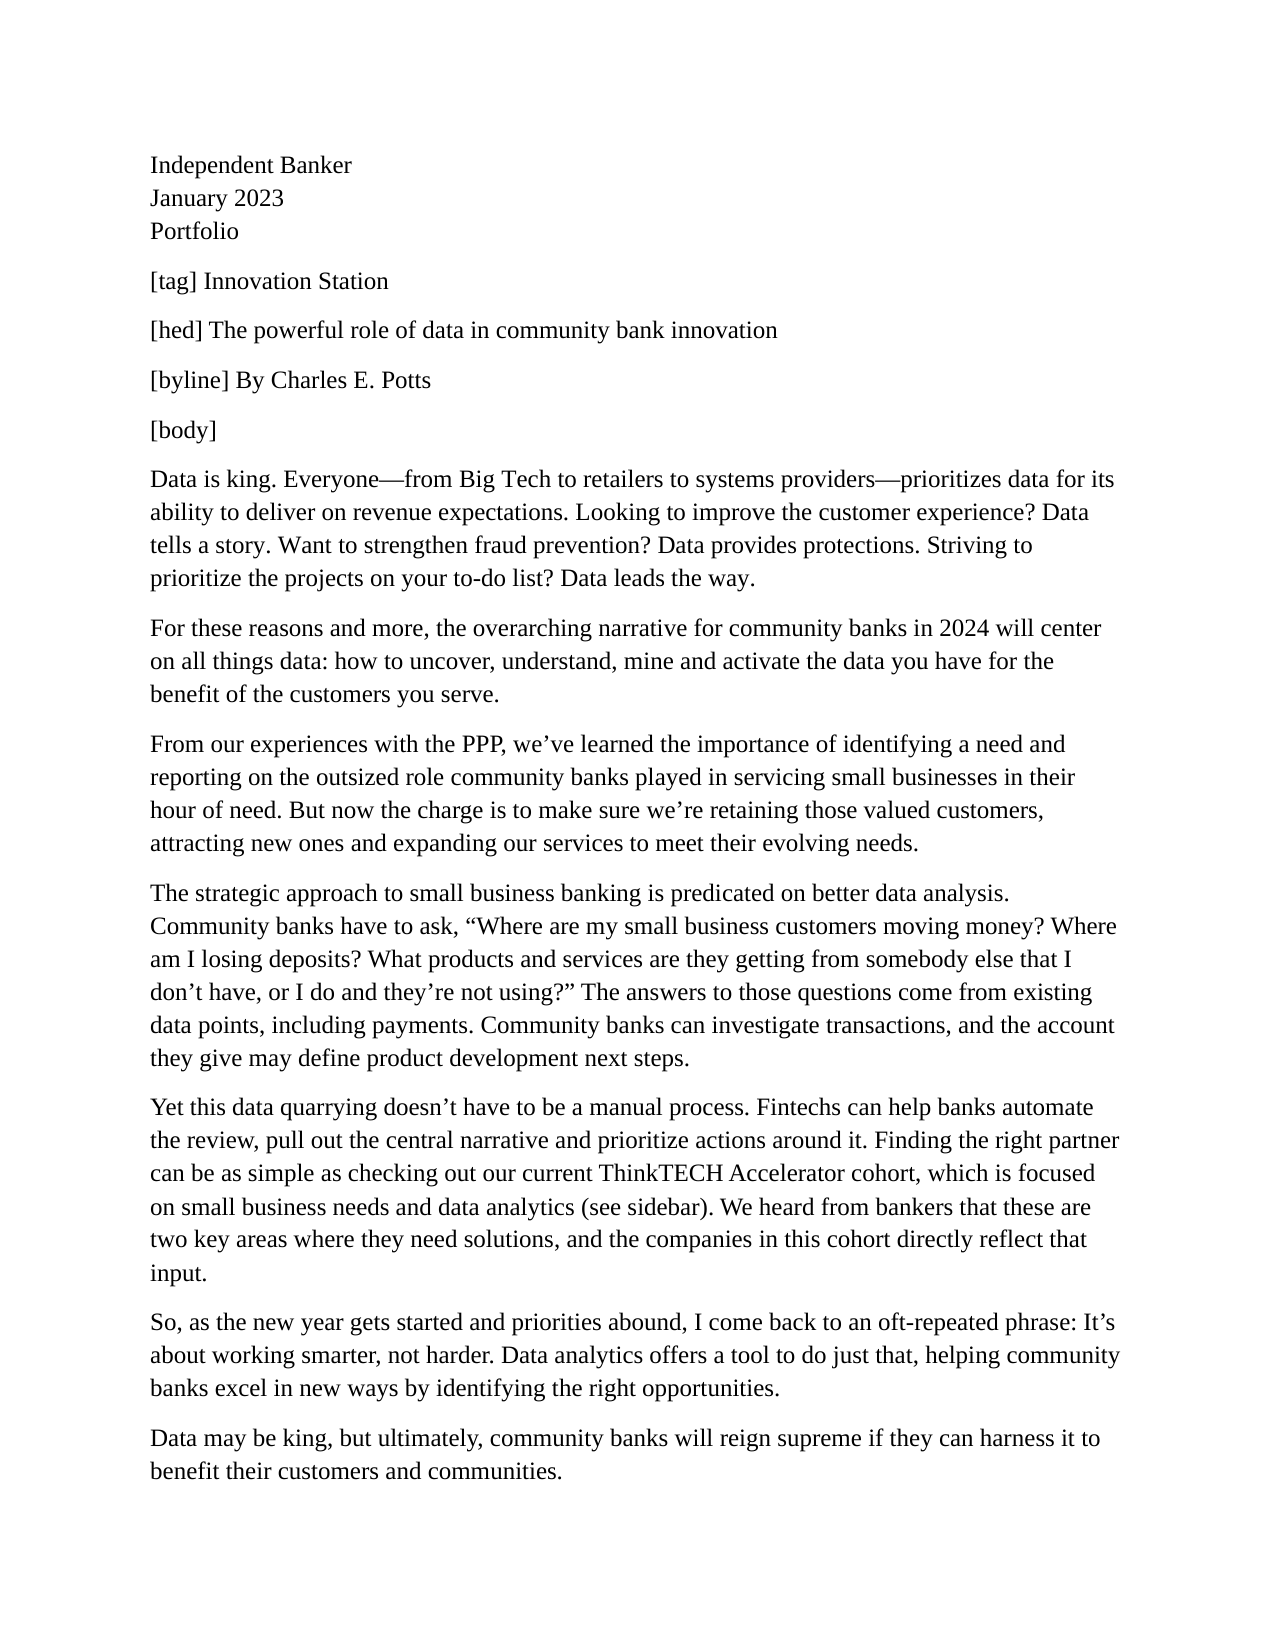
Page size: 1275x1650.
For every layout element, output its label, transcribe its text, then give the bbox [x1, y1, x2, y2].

text So, as the new year gets started and priorities abound, I come back to an oft-repeated phrase: It’s about working smarter, not harder. Data analytics offers a tool to do just that, helping community banks excel in new ways by identifying the right opportunities. [150, 1307, 1125, 1402]
list Data is king. Everyone—from Big Tech to retailers to systems providers—prioritizes data for its ability to deliver on revenue expectations. Looking to improve the customer experience? Data tells a story. Want to strengthen fraud prevention? Data provides protections. Striving to prioritize the projects on your to-do list? Data leads the way. [150, 464, 1125, 592]
text Independent Banker January 2023 Portfolio [150, 150, 1125, 245]
text For these reasons and more, the overarching narrative for community banks in 2024 will center on all things data: how to uncover, understand, mine and activate the data you have for the benefit of the customers you serve. [150, 613, 1125, 708]
text The strategic approach to small business banking is predicated on better data analysis. Community banks have to ask, “Where are my small business customers moving money? Where am I losing deposits? What products and services are they getting from somebody else that I don’t have, or I do and they’re not using?” The answers to those questions come from existing data points, including payments. Community banks can investigate transactions, and the account they give may define product development next steps. [150, 878, 1125, 1072]
text From our experiences with the PPP, we’ve learned the importance of identifying a need and reporting on the outsized role community banks played in servicing small businesses in their hour of need. But now the charge is to make sure we’re retaining those valued customers, attracting new ones and expanding our services to meet their evolving needs. [150, 729, 1125, 857]
text [tag] Innovation Station [150, 266, 1125, 294]
text Data may be king, but ultimately, community banks will reign supreme if they can harness it to benefit their customers and communities. [150, 1423, 1125, 1485]
text [hed] The powerful role of data in community bank innovation [150, 315, 1125, 344]
text [byline] By Charles E. Potts [150, 365, 1125, 394]
list [body] [150, 415, 1125, 443]
text Yet this data quarrying doesn’t have to be a manual process. Fintechs can help banks automate the review, pull out the central narrative and prioritize actions around it. Finding the right partner can be as simple as checking out our current ThinkTECH Accelerator cohort, which is focused on small business needs and data analytics (see sidebar). We heard from bankers that these are two key areas where they need solutions, and the companies in this cohort directly reflect that input. [150, 1092, 1125, 1286]
